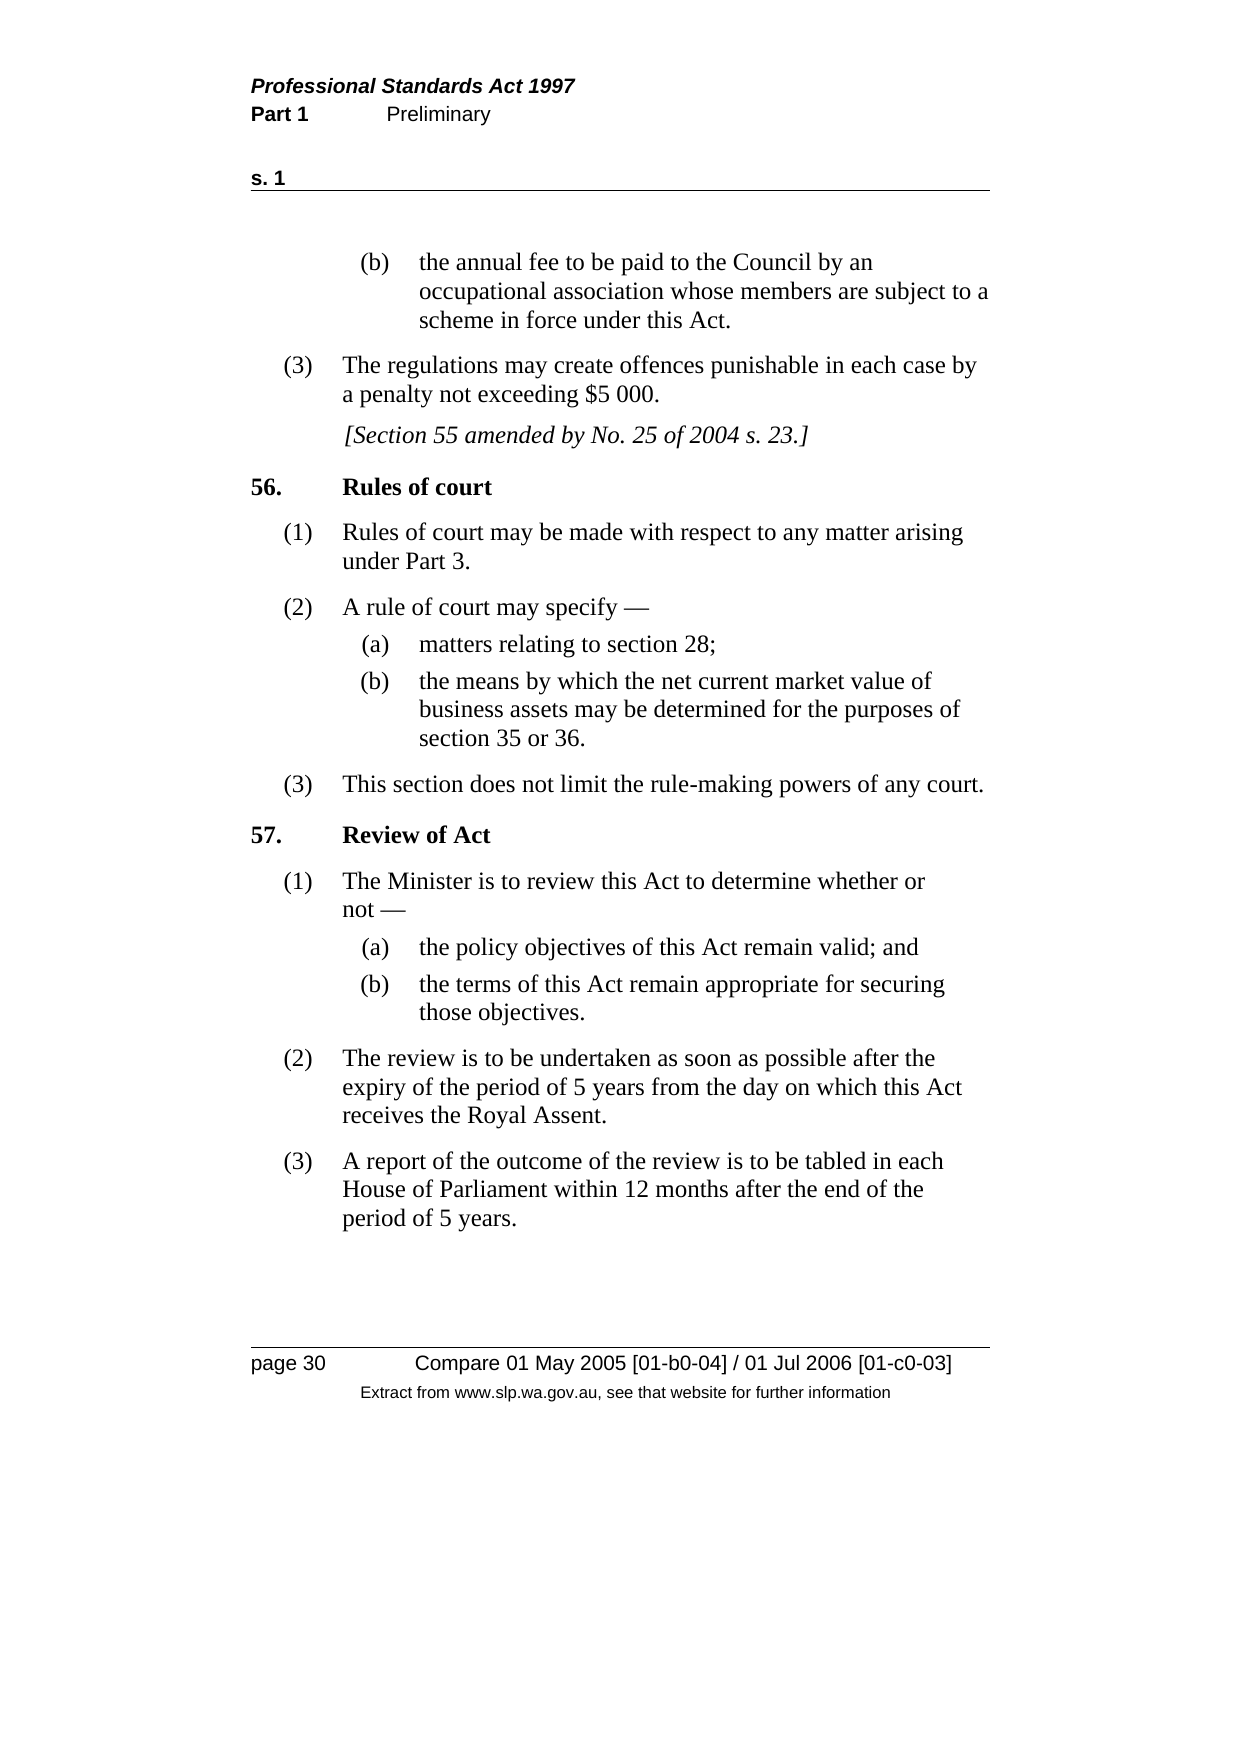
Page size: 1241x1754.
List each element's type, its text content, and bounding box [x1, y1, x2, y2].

text (b) the terms of this Act remain appropriate for securing those objectives. [251, 969, 990, 1026]
text (2) The review is to be undertaken as soon as possible after the expiry of the period of 5 years from the day on which this Act receives the Royal Assent. [251, 1043, 990, 1129]
text (1) The Minister is to review this Act to determine whether or not — [251, 866, 990, 923]
subtitle 57. Review of Act [251, 820, 990, 849]
subtitle 56. Rules of court [251, 472, 990, 501]
text (a) matters relating to section 28; [251, 629, 990, 657]
text (3) A report of the outcome of the review is to be tabled in each House of Parliament within 12 months after the end of the period of 5 years. [251, 1146, 990, 1232]
text (3) The regulations may create offences punishable in each case by a penalty not exceeding $5 000. [251, 350, 990, 408]
text (b) the means by which the net current market value of business assets may be determined for the purposes of section 35 or 36. [251, 666, 990, 752]
text (3) This section does not limit the rule-making powers of any court. [251, 769, 990, 797]
text [Section 55 amended by No. 25 of 2004 s. 23.] [251, 420, 990, 449]
text (a) the policy objectives of this Act remain valid; and [251, 932, 990, 960]
text (1) Rules of court may be made with respect to any matter arising under Part 3. [251, 517, 990, 575]
text (b) the annual fee to be paid to the Council by an occupational association whose members are subject to a scheme in force under this Act. [251, 247, 990, 334]
text (2) A rule of court may specify — [251, 592, 990, 620]
